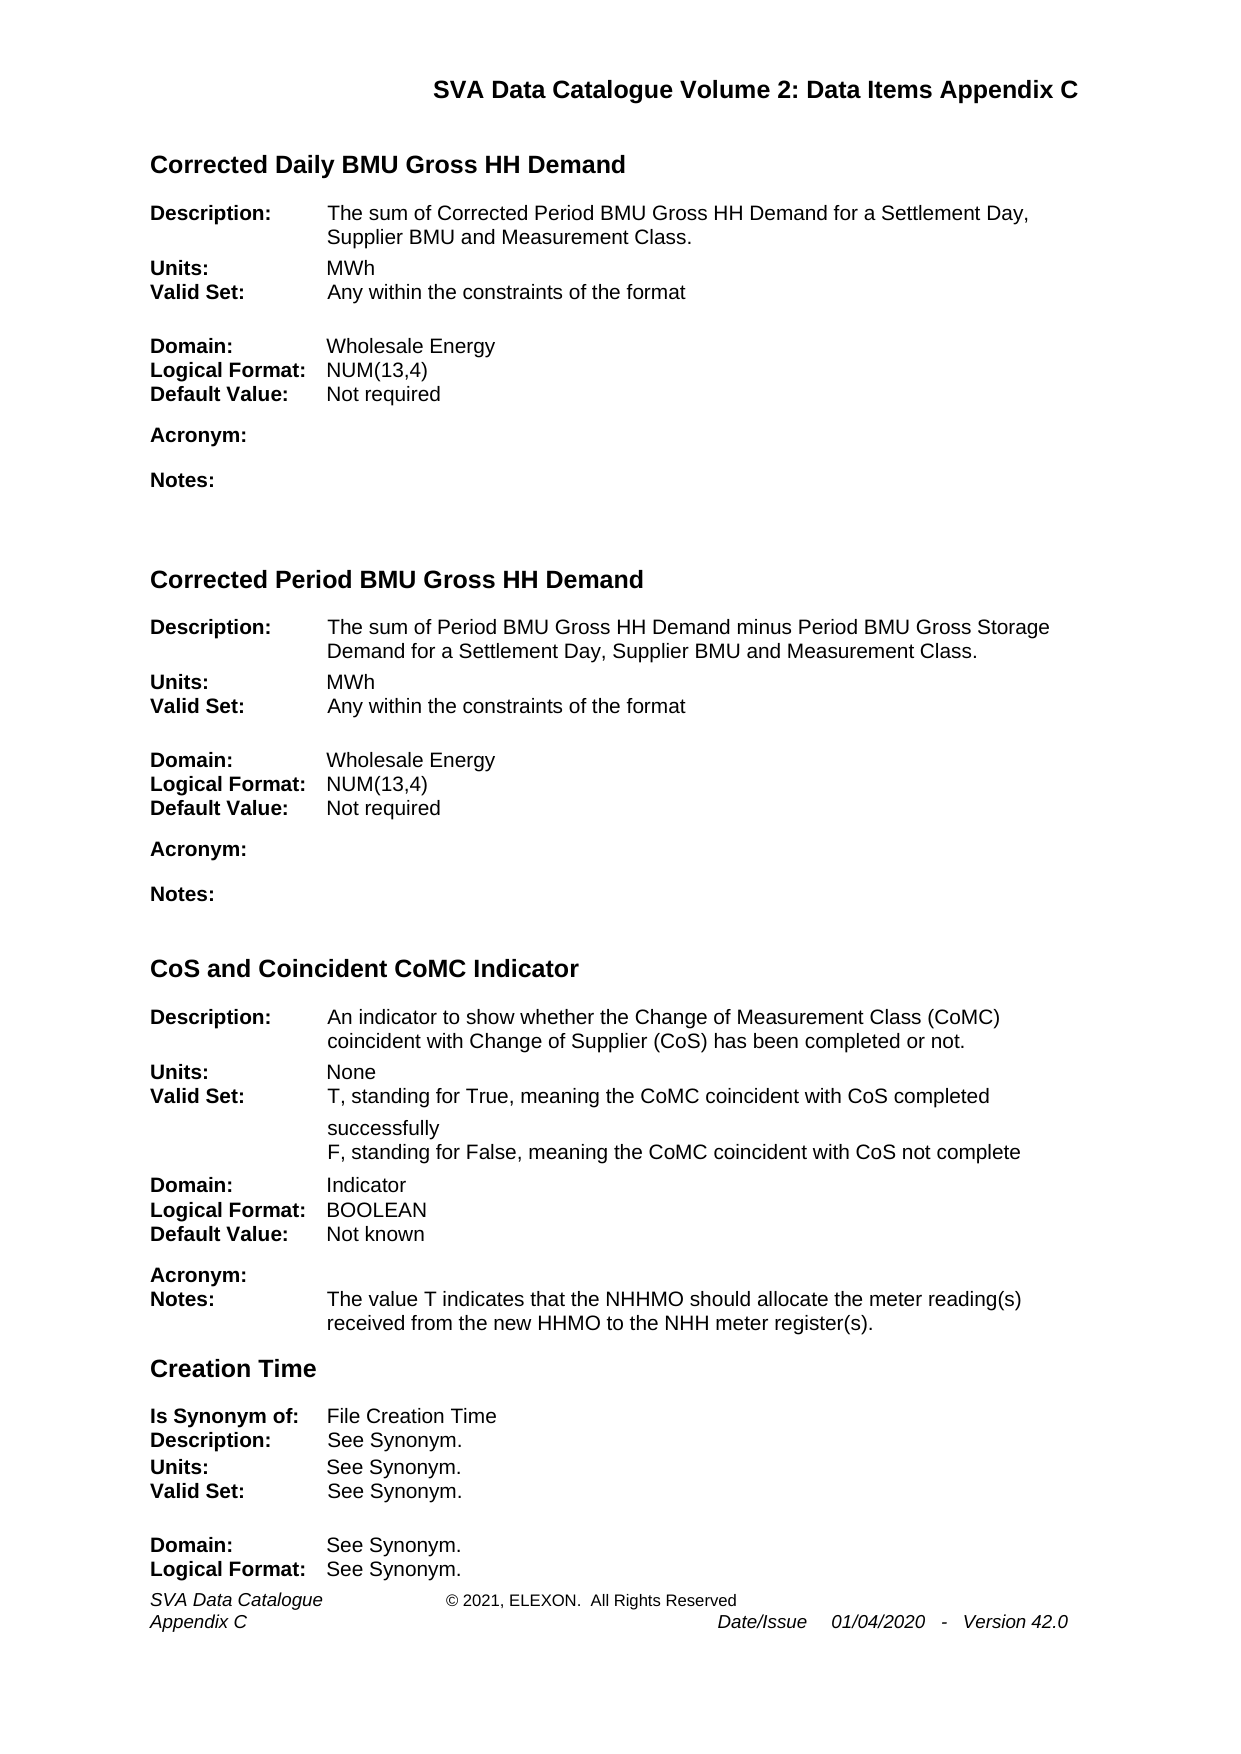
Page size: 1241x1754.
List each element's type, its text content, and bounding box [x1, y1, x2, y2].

text Domain: Indicator [150, 1173, 1090, 1197]
text Description: The sum of Corrected Period BMU Gross HH Demand for a Settlement Day, Supplier BMU and Measurement Class. [150, 201, 1090, 248]
text Acronym: [150, 423, 1090, 447]
text received from the new HHMO to the NHH meter register(s). [150, 1311, 1090, 1334]
text Notes: [150, 468, 1090, 492]
text coincident with Change of Supplier (CoS) has been completed or not. [150, 1028, 1090, 1052]
text Logical Format: NUM(13,4) [150, 358, 1090, 382]
text Units: None [150, 1059, 1090, 1083]
text Corrected Daily BMU Gross HH Demand [150, 151, 1090, 179]
text CoS and Coincident CoMC Indicator [150, 954, 1090, 983]
text Creation Time [150, 1354, 1090, 1383]
text F, standing for False, meaning the CoMC coincident with CoS not complete [150, 1140, 1090, 1164]
text successfully [150, 1116, 1090, 1140]
text Description: An indicator to show whether the Change of Measurement Class (CoMC) [150, 1004, 1090, 1028]
text Acronym: [150, 837, 1090, 861]
text Logical Format: See Synonym. [150, 1557, 1090, 1581]
text Domain: Wholesale Energy [150, 747, 1090, 771]
text Units: See Synonym. [150, 1455, 1090, 1479]
text Domain: Wholesale Energy [150, 333, 1090, 357]
text Units: MWh [150, 670, 1090, 694]
text Valid Set: Any within the constraints of the format [150, 694, 1090, 718]
text Is Synonym of: File Creation Time [150, 1403, 1090, 1427]
text Default Value: Not required [150, 382, 1090, 406]
text Logical Format: NUM(13,4) [150, 772, 1090, 796]
text Description: The sum of Period BMU Gross HH Demand minus Period BMU Gross Storage Demand for a Settlement Day, Supplier BMU and Measurement Class. [150, 615, 1090, 663]
text Domain: See Synonym. [150, 1532, 1090, 1556]
text Corrected Period BMU Gross HH Demand [150, 564, 1090, 593]
text Units: MWh [150, 256, 1090, 279]
text Logical Format: BOOLEAN [150, 1197, 1090, 1221]
text Notes: The value T indicates that the NHHMO should allocate the meter reading(s) [150, 1287, 1090, 1311]
text Valid Set: T, standing for True, meaning the CoMC coincident with CoS completed [150, 1084, 1090, 1108]
text Valid Set: Any within the constraints of the format [150, 280, 1090, 304]
text Description: See Synonym. [150, 1427, 1090, 1451]
text Valid Set: See Synonym. [150, 1479, 1090, 1503]
text Notes: [150, 882, 1090, 906]
text Default Value: Not known [150, 1222, 1090, 1246]
text Default Value: Not required [150, 796, 1090, 820]
text Acronym: [150, 1262, 1090, 1286]
